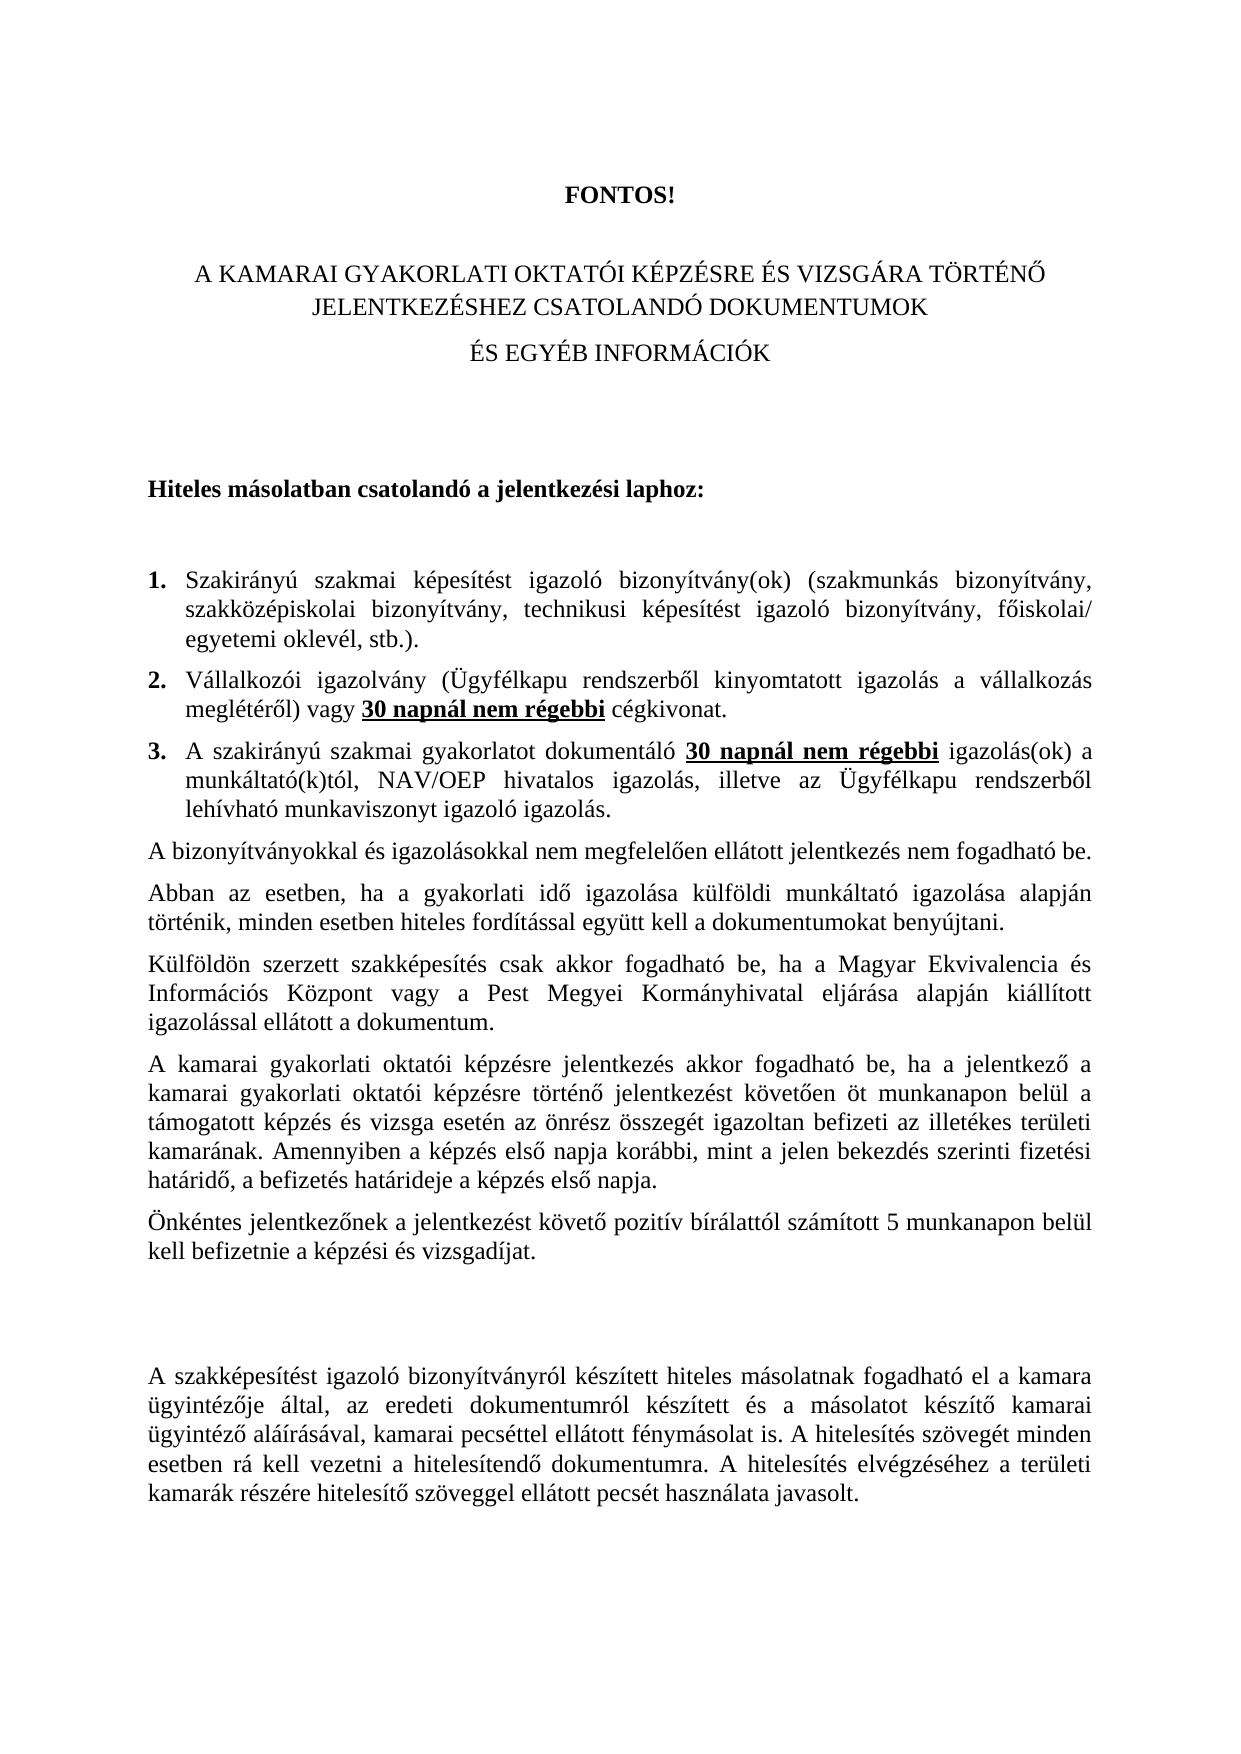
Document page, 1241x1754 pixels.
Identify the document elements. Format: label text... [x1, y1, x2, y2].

text Külföldön szerzett szakképesítés csak akkor fogadható be, ha a Magyar Ekvivalencia és Információs Központ vagy a Pest Megyei Kormányhivatal eljárása alapján kiállított igazolással ellátott a dokumentum. [148, 949, 1093, 1036]
text A bizonyítványokkal és igazolásokkal nem megfelelően ellátott jelentkezés nem fogadható be. [148, 836, 1093, 865]
text A kamarai gyakorlati oktatói képzésre jelentkezés akkor fogadható be, ha a jelentkező a kamarai gyakorlati oktatói képzésre történő jelentkezést követően öt munkanapon belül a támogatott képzés és vizsga esetén az önrész összegét igazoltan befizeti az illetékes területi kamarának. Amennyiben a képzés első napja korábbi, mint a jelen bekezdés szerinti fizetési határidő, a befizetés határideje a képzés első napja. [148, 1049, 1093, 1194]
text Önkéntes jelentkezőnek a jelentkezést követő pozitív bírálattól számított 5 munkanapon belül kell befizetnie a képzési és vizsgadíjat. [148, 1207, 1093, 1265]
list A szakirányú szakmai gyakorlatot dokumentáló 30 napnál nem régebbi igazolás(ok) a munkáltató(k)tól, NAV/OEP hivatalos igazolás, illetve az Ügyfélkapu rendszerből lehívható munkaviszonyt igazoló igazolás. [148, 736, 1093, 824]
list Szakirányú szakmai képesítést igazoló bizonyítvány(ok) (szakmunkás bizonyítvány, szakközépiskolai bizonyítvány, technikusi képesítést igazoló bizonyítvány, főiskolai/ egyetemi oklevél, stb.). [148, 565, 1093, 653]
text ÉS EGYÉB INFORMÁCIÓK [148, 338, 1093, 366]
text Hiteles másolatban csatolandó a jelentkezési laphoz: [148, 474, 1093, 503]
text Abban az esetben, ha a gyakorlati idő igazolása külföldi munkáltató igazolása alapján történik, minden esetben hiteles fordítással együtt kell a dokumentumokat benyújtani. [148, 878, 1093, 936]
list Vállalkozói igazolvány (Ügyfélkapu rendszerből kinyomtatott igazolás a vállalkozás meglétéről) vagy 30 napnál nem régebbi cégkivonat. [148, 665, 1093, 724]
text A szakképesítést igazoló bizonyítványról készített hiteles másolatnak fogadható el a kamara ügyintézője által, az eredeti dokumentumról készített és a másolatot készítő kamarai ügyintéző aláírásával, kamarai pecséttel ellátott fénymásolat is. A hitelesítés szövegét minden esetben rá kell vezetni a hitelesítendő dokumentumra. A hitelesítés elvégzéséhez a területi kamarák részére hitelesítő szöveggel ellátott pecsét használata javasolt. [148, 1361, 1093, 1507]
text A KAMARAI GYAKORLATI OKTATÓI KÉPZÉSRE ÉS VIZSGÁRA TÖRTÉNŐ JELENTKEZÉSHEZ CSATOLANDÓ DOKUMENTUMOK [148, 259, 1093, 321]
text FONTOS! [148, 181, 1093, 209]
